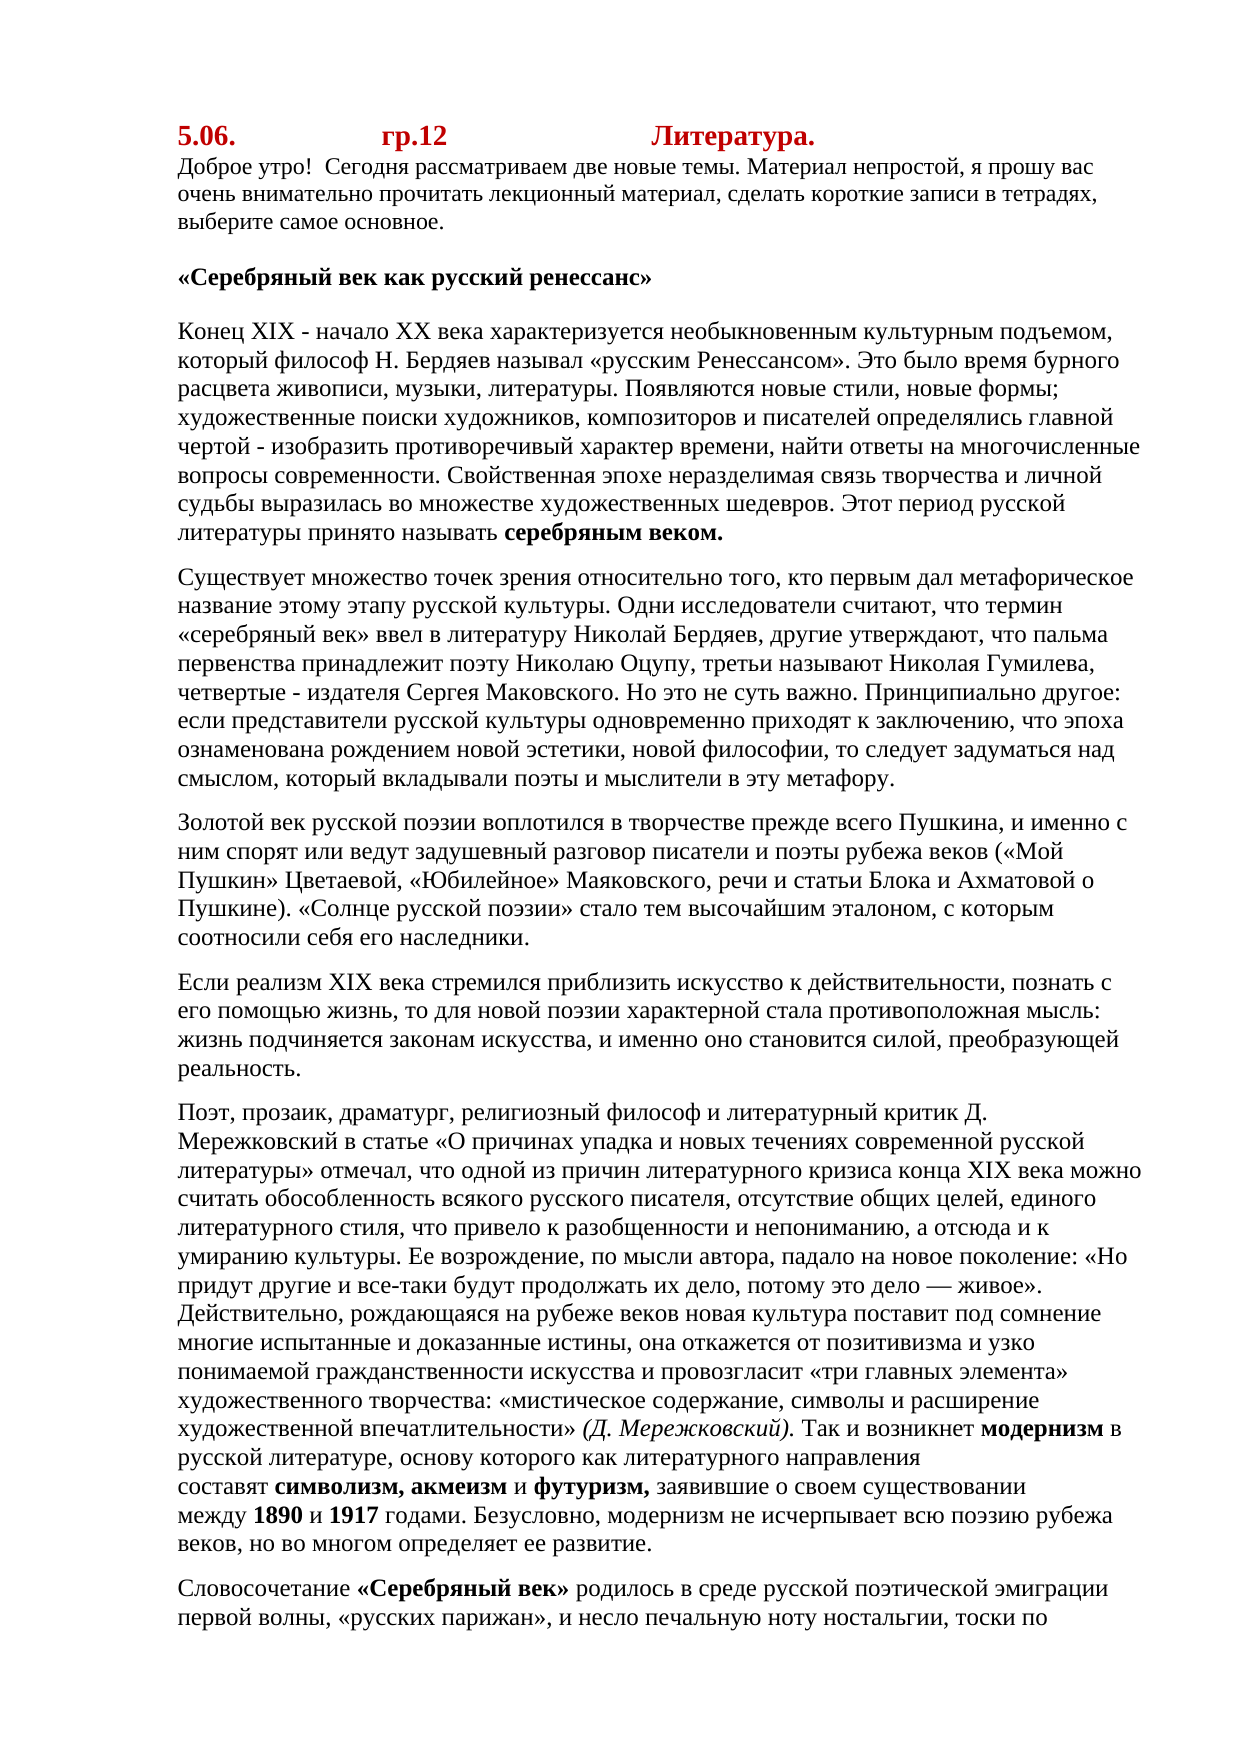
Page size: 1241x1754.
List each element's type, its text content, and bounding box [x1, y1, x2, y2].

text Существует множество точек зрения относительно того, кто первым дал метафорическое название этому этапу русской культуры. Одни исследователи считают, что термин «серебряный век» ввел в литературу Николай Бердяев, другие утверждают, что пальма первенства принадлежит поэту Николаю Оцупу, третьи называют Николая Гумилева, четвертые - издателя Сергея Маковского. Но это не суть важно. Принципиально другое: если представители русской культуры одновременно приходят к заключению, что эпоха ознаменована рождением новой эстетики, новой философии, то следует задуматься над смыслом, который вкладывали поэты и мыслители в эту метафору. [177, 562, 1152, 792]
text Конец XIX - начало XX века характеризуется необыкновенным культурным подъемом, который философ Н. Бердяев называл «русским Ренессансом». Это было время бурного расцвета живописи, музыки, литературы. Появляются новые стили, новые формы; художественные поиски художников, композиторов и писателей определялись главной чертой - изобразить противоречивый характер времени, найти ответы на многочисленные вопросы современности. Свойственная эпохе неразделимая связь творчества и личной судьбы выразилась во множестве художественных шедевров. Этот период русской литературы принято называть серебряным веком. [177, 316, 1152, 546]
text 5.06. гр.12 Литература. [177, 118, 1152, 152]
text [177, 1573, 1152, 1630]
text Если реализм XIX века стремился приблизить искусство к действительности, познать с его помощью жизнь, то для новой поэзии характерной стала противоположная мысль: жизнь подчиняется законам искусства, и именно оно становится силой, преобразующей реальность. [177, 967, 1152, 1082]
text «Серебряный век как русский ренессанс» [177, 262, 1152, 291]
text Золотой век русской поэзии воплотился в творчестве прежде всего Пушкина, и именно с ним спорят или ведут задушевный разговор писатели и поэты рубежа веков («Мой Пушкин» Цветаевой, «Юбилейное» Маяковского, речи и статьи Блока и Ахматовой о Пушкине). «Солнце русской поэзии» стало тем высочайшим эталоном, с которым соотносили себя его наследники. [177, 807, 1152, 951]
text Поэт, прозаик, драматург, религиозный философ и литературный критик Д. Мережковский в статье «О причинах упадка и новых течениях современной русской литературы» отмечал, что одной из причин литературного кризиса конца XIX века можно считать обособленность всякого русского писателя, отсутствие общих целей, единого литературного стиля, что привело к разобщенности и непониманию, а отсюда и к умиранию культуры. Ее возрождение, по мысли автора, падало на новое поколение: «Но придут другие и все-таки будут продолжать их дело, потому это дело — живое». Действительно, рождающаяся на рубеже веков новая культура поставит под сомнение многие испытанные и доказанные истины, она откажется от позитивизма и узко понимаемой гражданственности искусства и провозгласит «три главных элемента» художественного творчества: «мистическое содержание, символы и расширение художественной впечатлительности» (Д. Мережковский). Так и возникнет модернизм в русской литературе, основу которого как литературного направления составят символизм, акмеизм и футуризм, заявившие о своем существовании между 1890 и 1917 годами. Безусловно, модернизм не исчерпывает всю поэзию рубежа веков, но во многом определяет ее развитие. [177, 1097, 1152, 1557]
text Доброе утро! Сегодня рассматриваем две новые темы. Материал непростой, я прошу вас очень внимательно прочитать лекционный материал, сделать короткие записи в тетрадях, выберите самое основное. [177, 152, 1152, 234]
